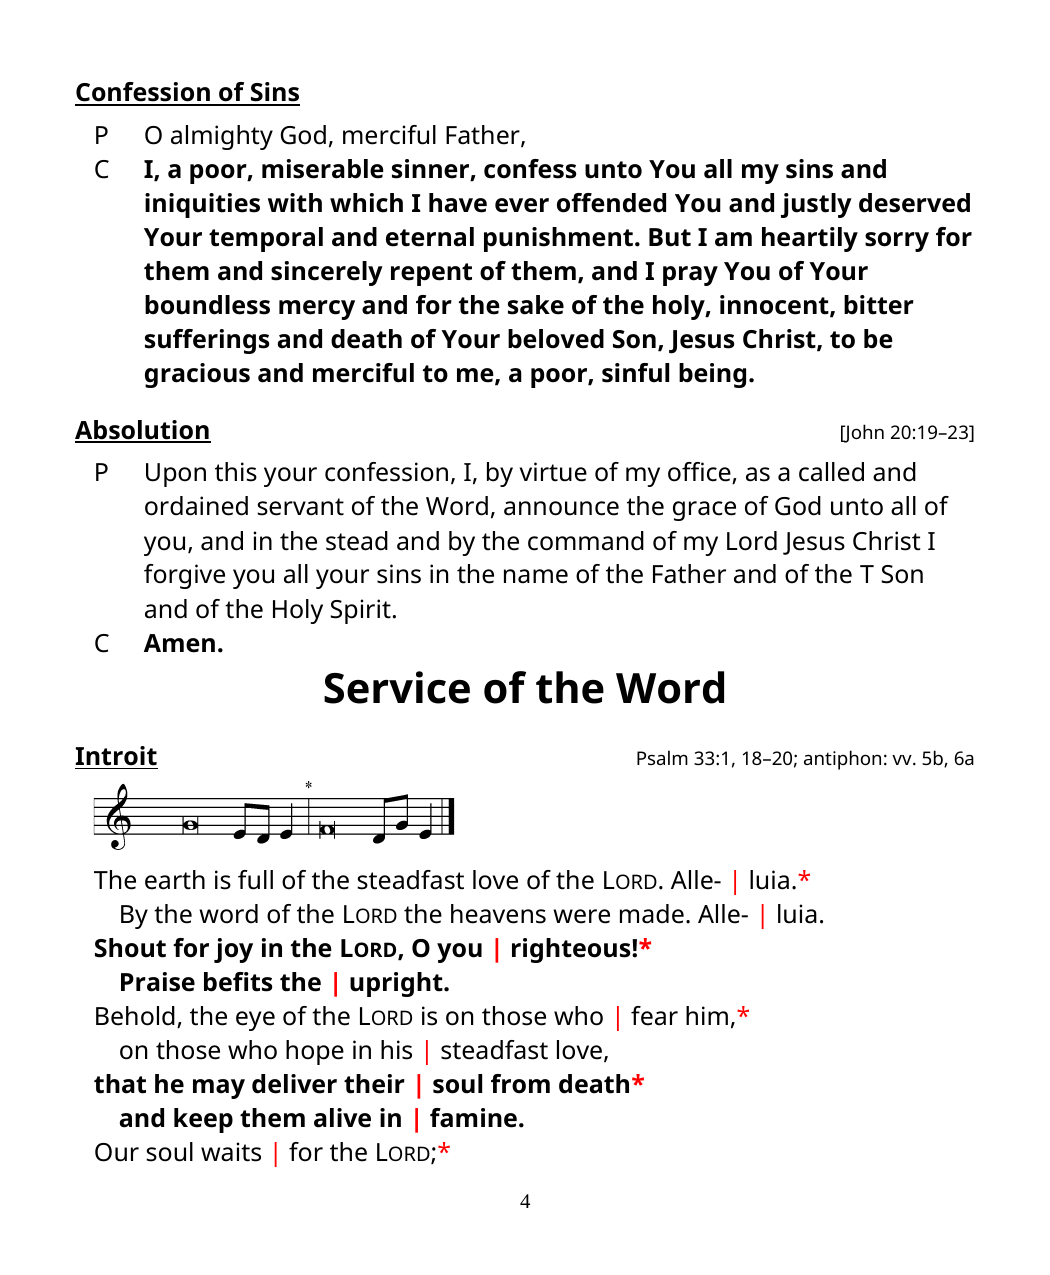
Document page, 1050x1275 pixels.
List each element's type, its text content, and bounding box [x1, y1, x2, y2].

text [94, 862, 975, 1169]
picture [93, 781, 455, 850]
text C Amen. [94, 625, 975, 659]
text P Upon this your confession, I, by virtue of my office, as a called and ordained servant of the Word, announce the grace of God unto all of you, and in the stead and by the command of my Lord Jesus Christ I forgive you all your sins in the name of the Father and of the T Son and of the Holy Spirit. [94, 455, 975, 625]
text C I, a poor, miserable sinner, confess unto You all my sins and iniquities with which I have ever offended You and justly deserved Your temporal and eternal punishment. But I am heartily sorry for them and sincerely repent of them, and I pray You of Your boundless mercy and for the sake of the holy, innocent, bitter sufferings and death of Your beloved Son, Jesus Christ, to be gracious and merciful to me, a poor, sinful being. [94, 151, 975, 390]
text Confession of Sins [75, 75, 975, 109]
subtitle Service of the Word [75, 659, 975, 716]
text Introit Psalm 33:1, 18–20; antiphon: vv. 5b, 6a [75, 739, 975, 773]
text P O almighty God, merciful Father, [94, 117, 975, 151]
text Absolution [John 20:19–23] [75, 413, 975, 447]
